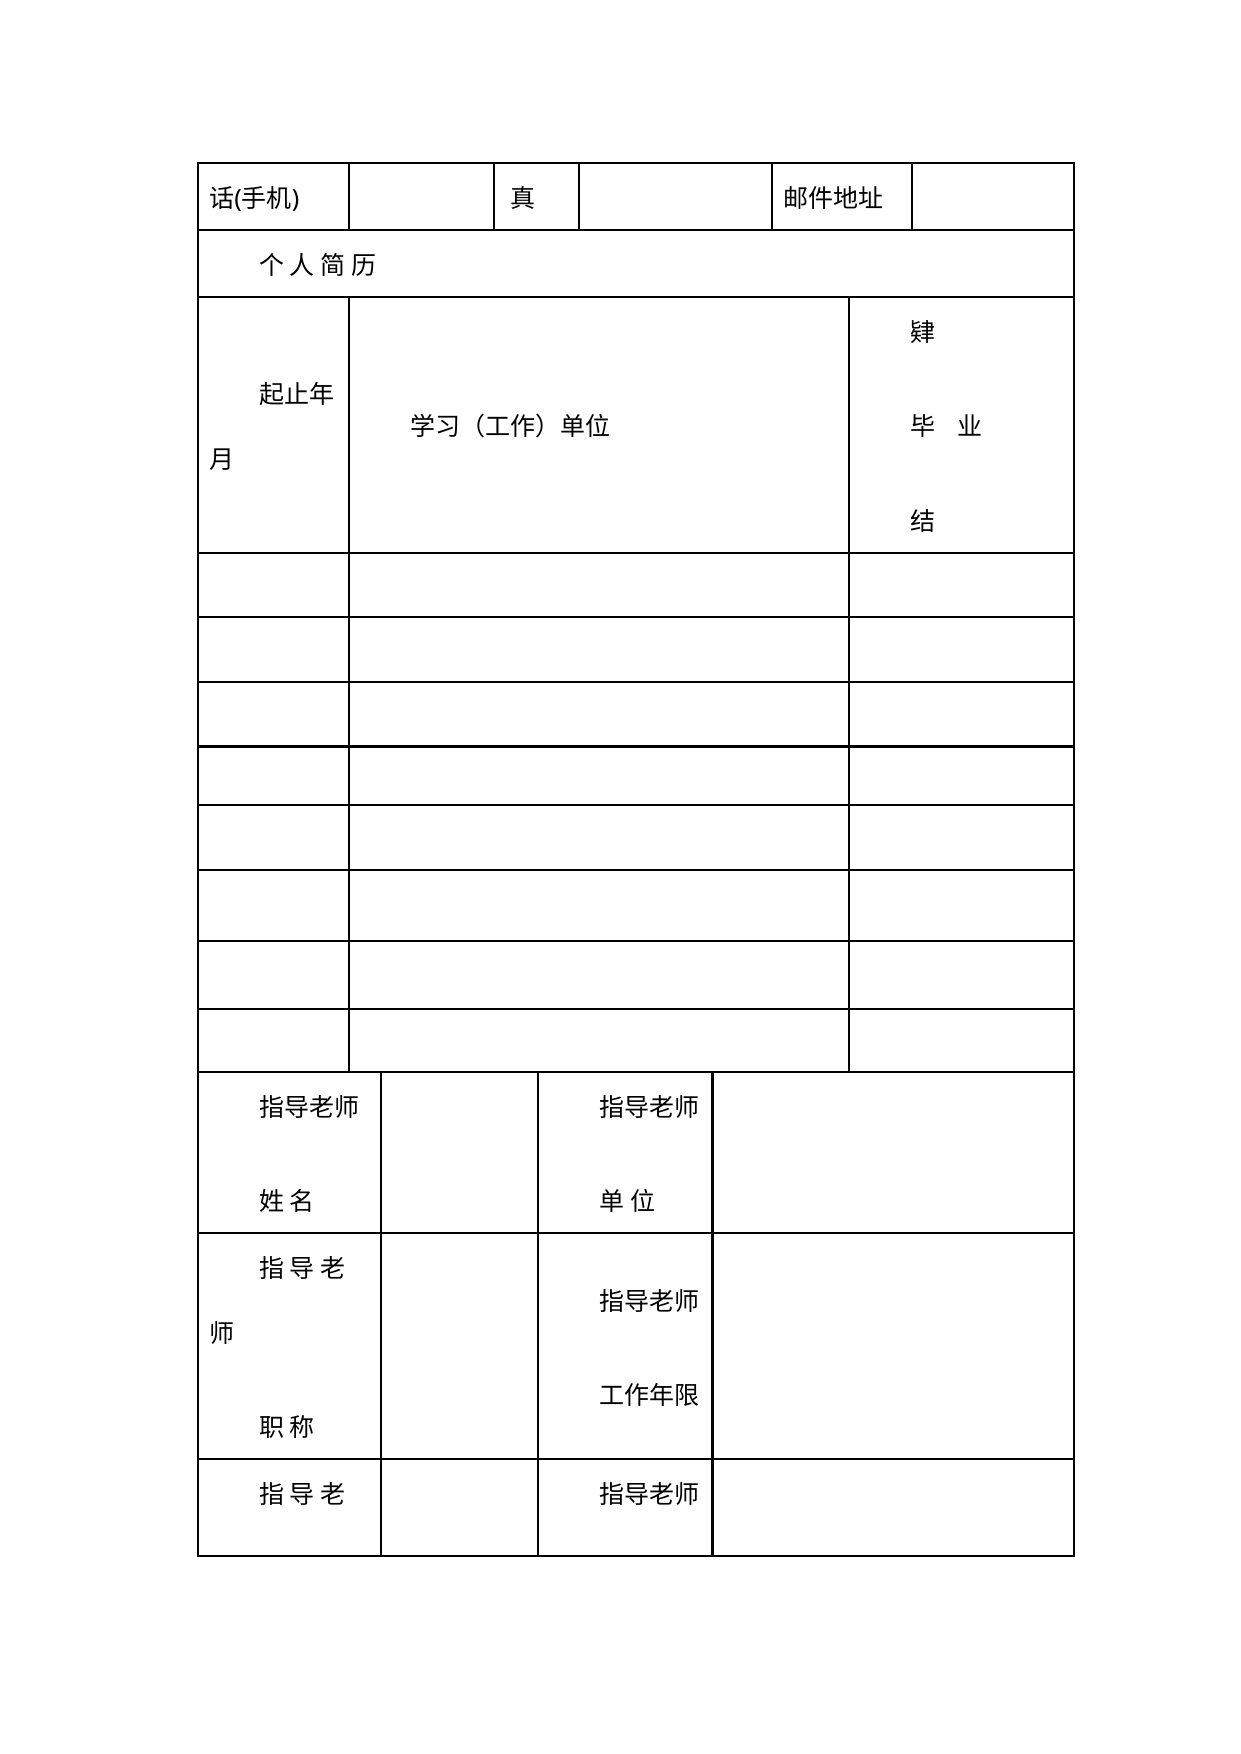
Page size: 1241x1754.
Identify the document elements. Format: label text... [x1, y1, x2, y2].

table_cell 联系电话(手机) [199, 164, 348, 229]
table_cell 学习（工作）单位 [350, 298, 848, 552]
table_cell [350, 806, 848, 869]
table_cell [199, 554, 348, 616]
table_cell 起止年月 [199, 298, 348, 552]
table_cell [199, 871, 348, 939]
table_cell [850, 942, 1073, 1008]
table_cell [350, 942, 848, 1008]
table_cell [850, 1010, 1073, 1071]
table_cell [199, 942, 348, 1008]
table_cell [850, 871, 1073, 939]
table_cell 个 人 简 历 [199, 231, 1073, 296]
table_cell 指导老师 单 位 [539, 1073, 711, 1232]
table_cell [714, 1073, 1073, 1232]
table_cell [199, 1010, 348, 1071]
table_cell [913, 164, 1073, 229]
table_cell [350, 871, 848, 939]
table_cell [199, 806, 348, 869]
table_cell 传 真 [495, 164, 578, 229]
table_cell 指导老师 工作年限 [539, 1234, 711, 1458]
table_cell [382, 1073, 537, 1232]
table_cell [350, 164, 493, 229]
table_cell [350, 1010, 848, 1071]
table_cell [850, 618, 1073, 681]
table_cell [350, 618, 848, 681]
table_cell 指导老师 通讯地址 [539, 1460, 711, 1554]
table_cell [350, 748, 848, 804]
table_cell [199, 618, 348, 681]
table_cell [714, 1460, 1073, 1554]
table_cell 电子邮件地址 [773, 164, 911, 229]
table_cell [850, 806, 1073, 869]
table_cell 肄 毕 业 结 [850, 298, 1073, 552]
table_cell [850, 748, 1073, 804]
table_cell 指导老师 姓 名 [199, 1073, 380, 1232]
table_cell [199, 748, 348, 804]
table_cell [714, 1234, 1073, 1458]
table_cell [382, 1234, 537, 1458]
table_cell 指 导 老 师 职 称 [199, 1234, 380, 1458]
table_cell [580, 164, 771, 229]
table_cell [199, 683, 348, 745]
table_cell [850, 683, 1073, 745]
table_cell 指 导 老 师 联 系 电 话 [199, 1460, 380, 1554]
table_cell [850, 554, 1073, 616]
table_cell [350, 683, 848, 745]
table_cell [350, 554, 848, 616]
table_cell [382, 1460, 537, 1554]
